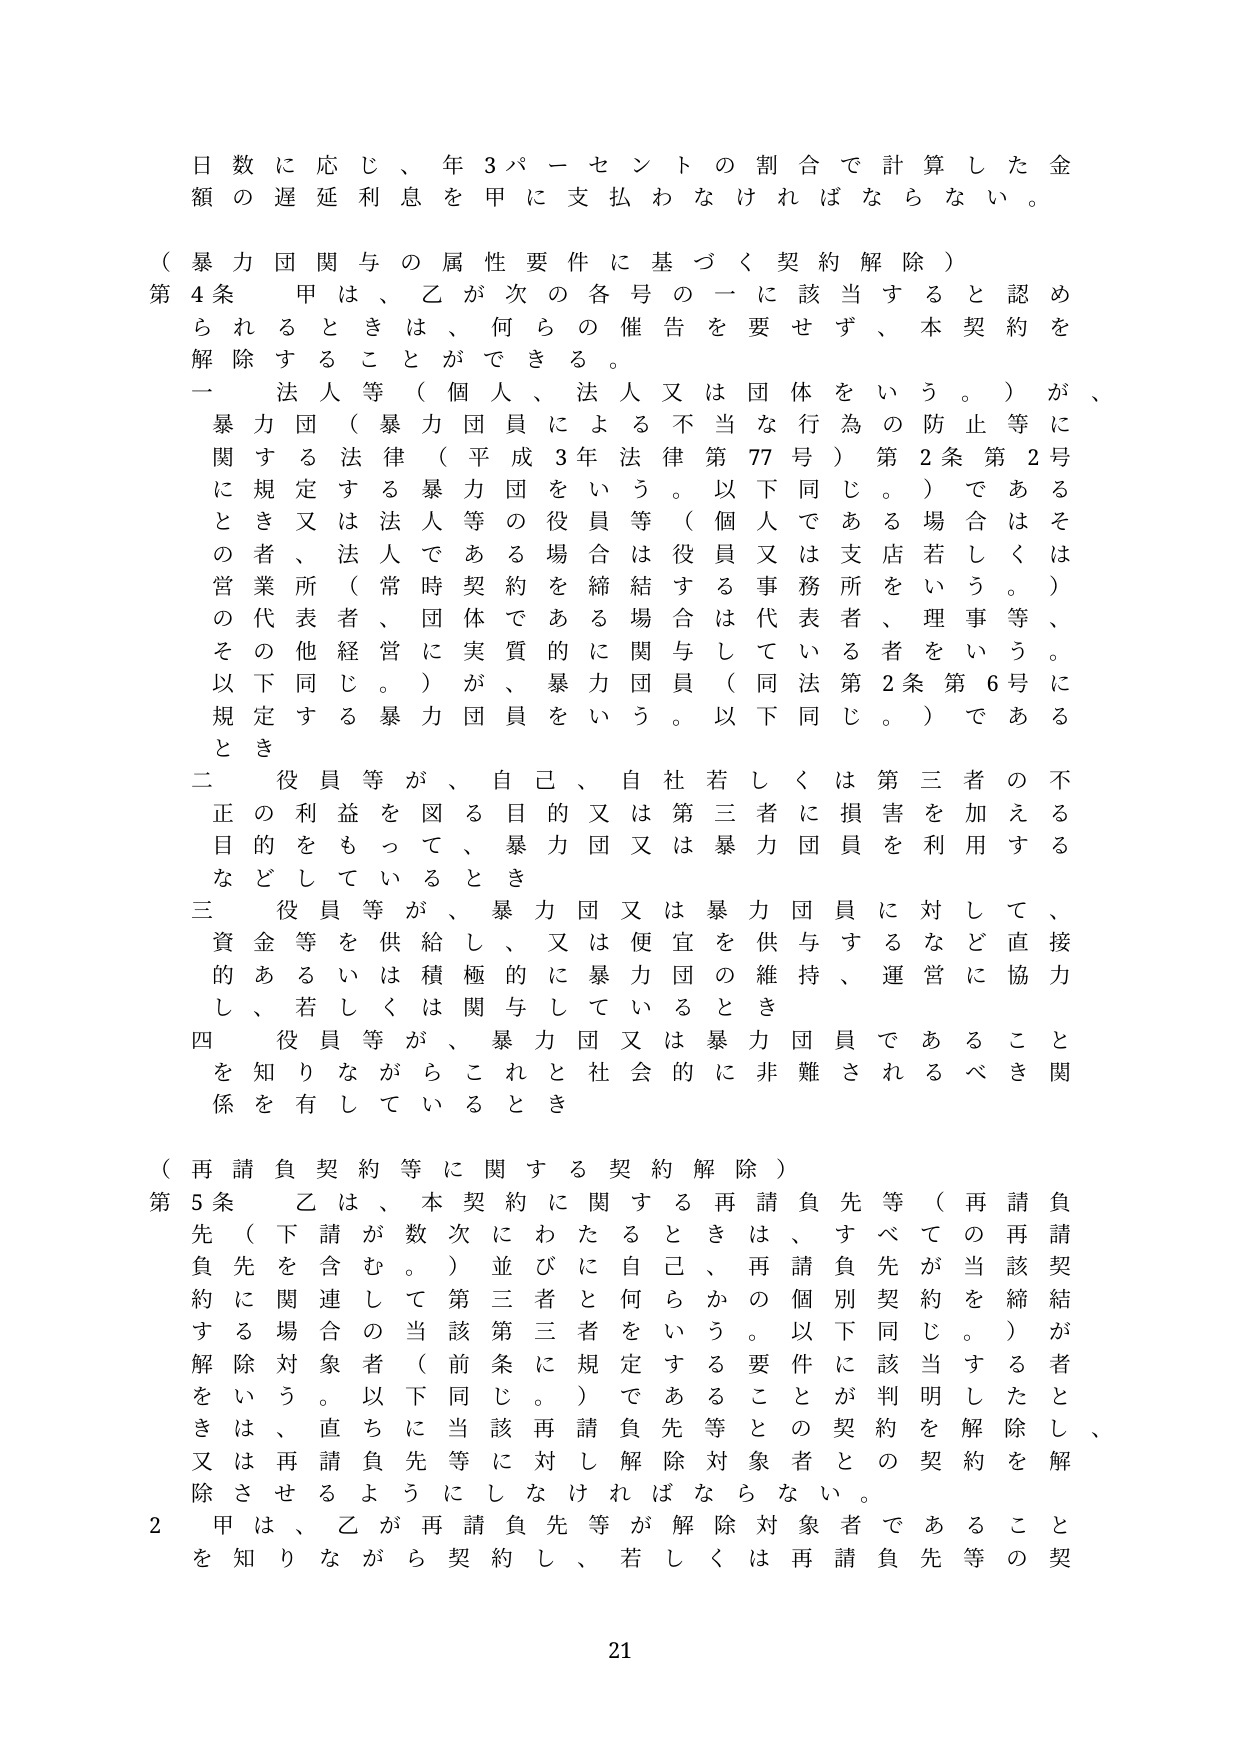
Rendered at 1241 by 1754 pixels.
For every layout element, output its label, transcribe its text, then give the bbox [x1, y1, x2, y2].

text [149, 148, 1091, 212]
text 一 法人等（個人、法人又は団体をいう。）が、暴力団（暴力団員による不当な行為の防止等に関する法律（平成3年法律第77号）第2条第2号に規定する暴力団をいう。以下同じ。）であるとき又は法人等の役員等（個人である場合はその者、法人である場合は役員又は支店若しくは営業所（常時契約を締結する事務所をいう。）の代表者、団体である場合は代表者、理事等、その他経営に実質的に関与している者をいう。以下同じ。）が、暴力団員（同法第2条第6号に規定する暴力団員をいう。以下同じ。）であるとき [170, 374, 1091, 763]
text 三 役員等が、暴力団又は暴力団員に対して、資金等を供給し、又は便宜を供与するなど直接的あるいは積極的に暴力団の維持、運営に協力し、若しくは関与しているとき [170, 893, 1091, 1022]
text 第4条 甲は、乙が次の各号の一に該当すると認められるときは、何らの催告を要せず、本契約を解除することができる。 [149, 277, 1091, 374]
text （暴力団関与の属性要件に基づく契約解除） [149, 245, 1091, 277]
text （再請負契約等に関する契約解除） [149, 1152, 1091, 1184]
text 第5条 乙は、本契約に関する再請負先等（再請負先（下請が数次にわたるときは、すべての再請負先を含む。）並びに自己、再請負先が当該契約に関連して第三者と何らかの個別契約を締結する場合の当該第三者をいう。以下同じ。）が解除対象者（前条に規定する要件に該当する者をいう。以下同じ。）であることが判明したときは、直ちに当該再請負先等との契約を解除し、又は再請負先等に対し解除対象者との契約を解除させるようにしなければならない。 [149, 1184, 1091, 1508]
text 四 役員等が、暴力団又は暴力団員であることを知りながらこれと社会的に非難されるべき関係を有しているとき [170, 1022, 1091, 1119]
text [149, 1508, 1091, 1573]
text 二 役員等が、自己、自社若しくは第三者の不正の利益を図る目的又は第三者に損害を加える目的をもって、暴力団又は暴力団員を利用するなどしているとき [170, 763, 1091, 893]
